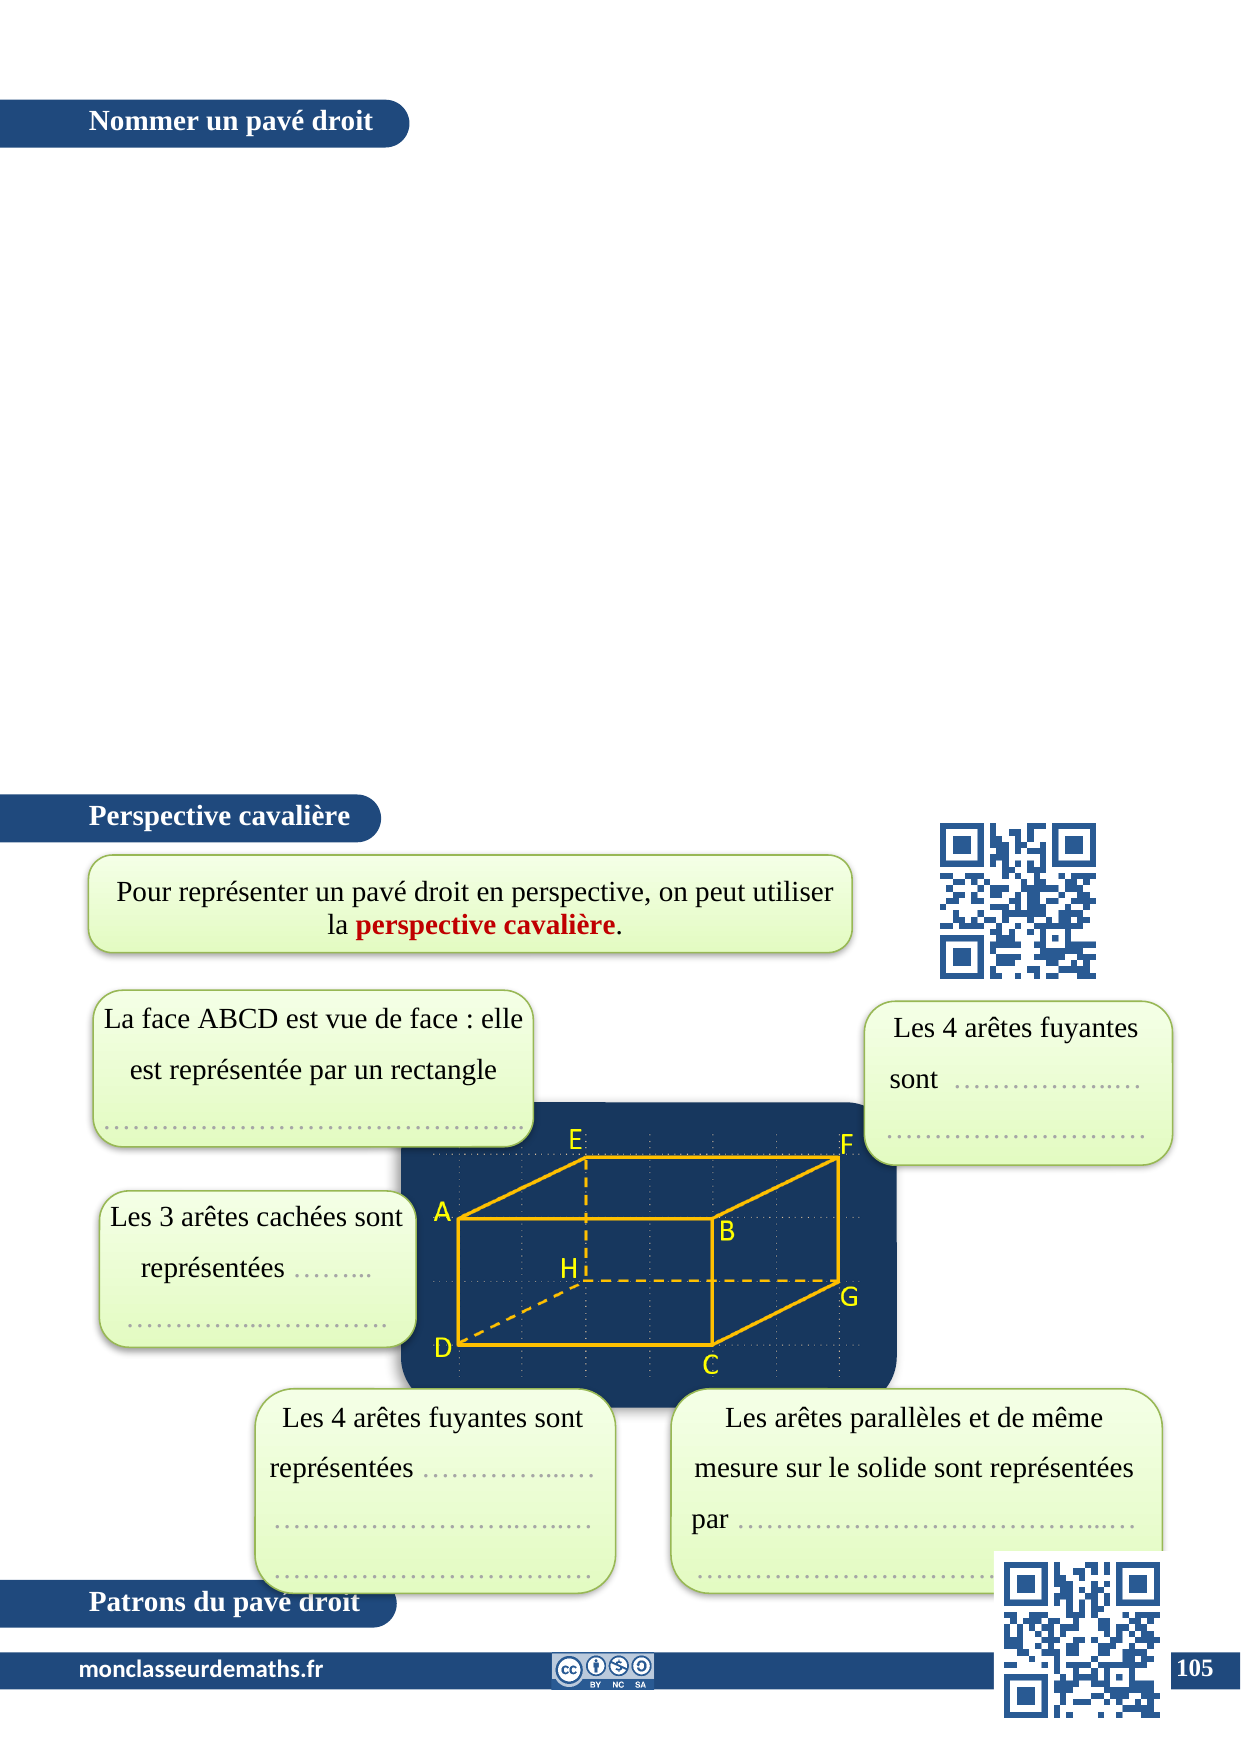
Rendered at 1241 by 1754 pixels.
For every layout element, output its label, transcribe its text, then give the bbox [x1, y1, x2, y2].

picture [401, 1102, 897, 1408]
text Nommer un pavé droit [89, 103, 1146, 137]
text Perspective cavalière [89, 798, 1146, 832]
text Patrons du pavé droit [89, 1584, 993, 1618]
